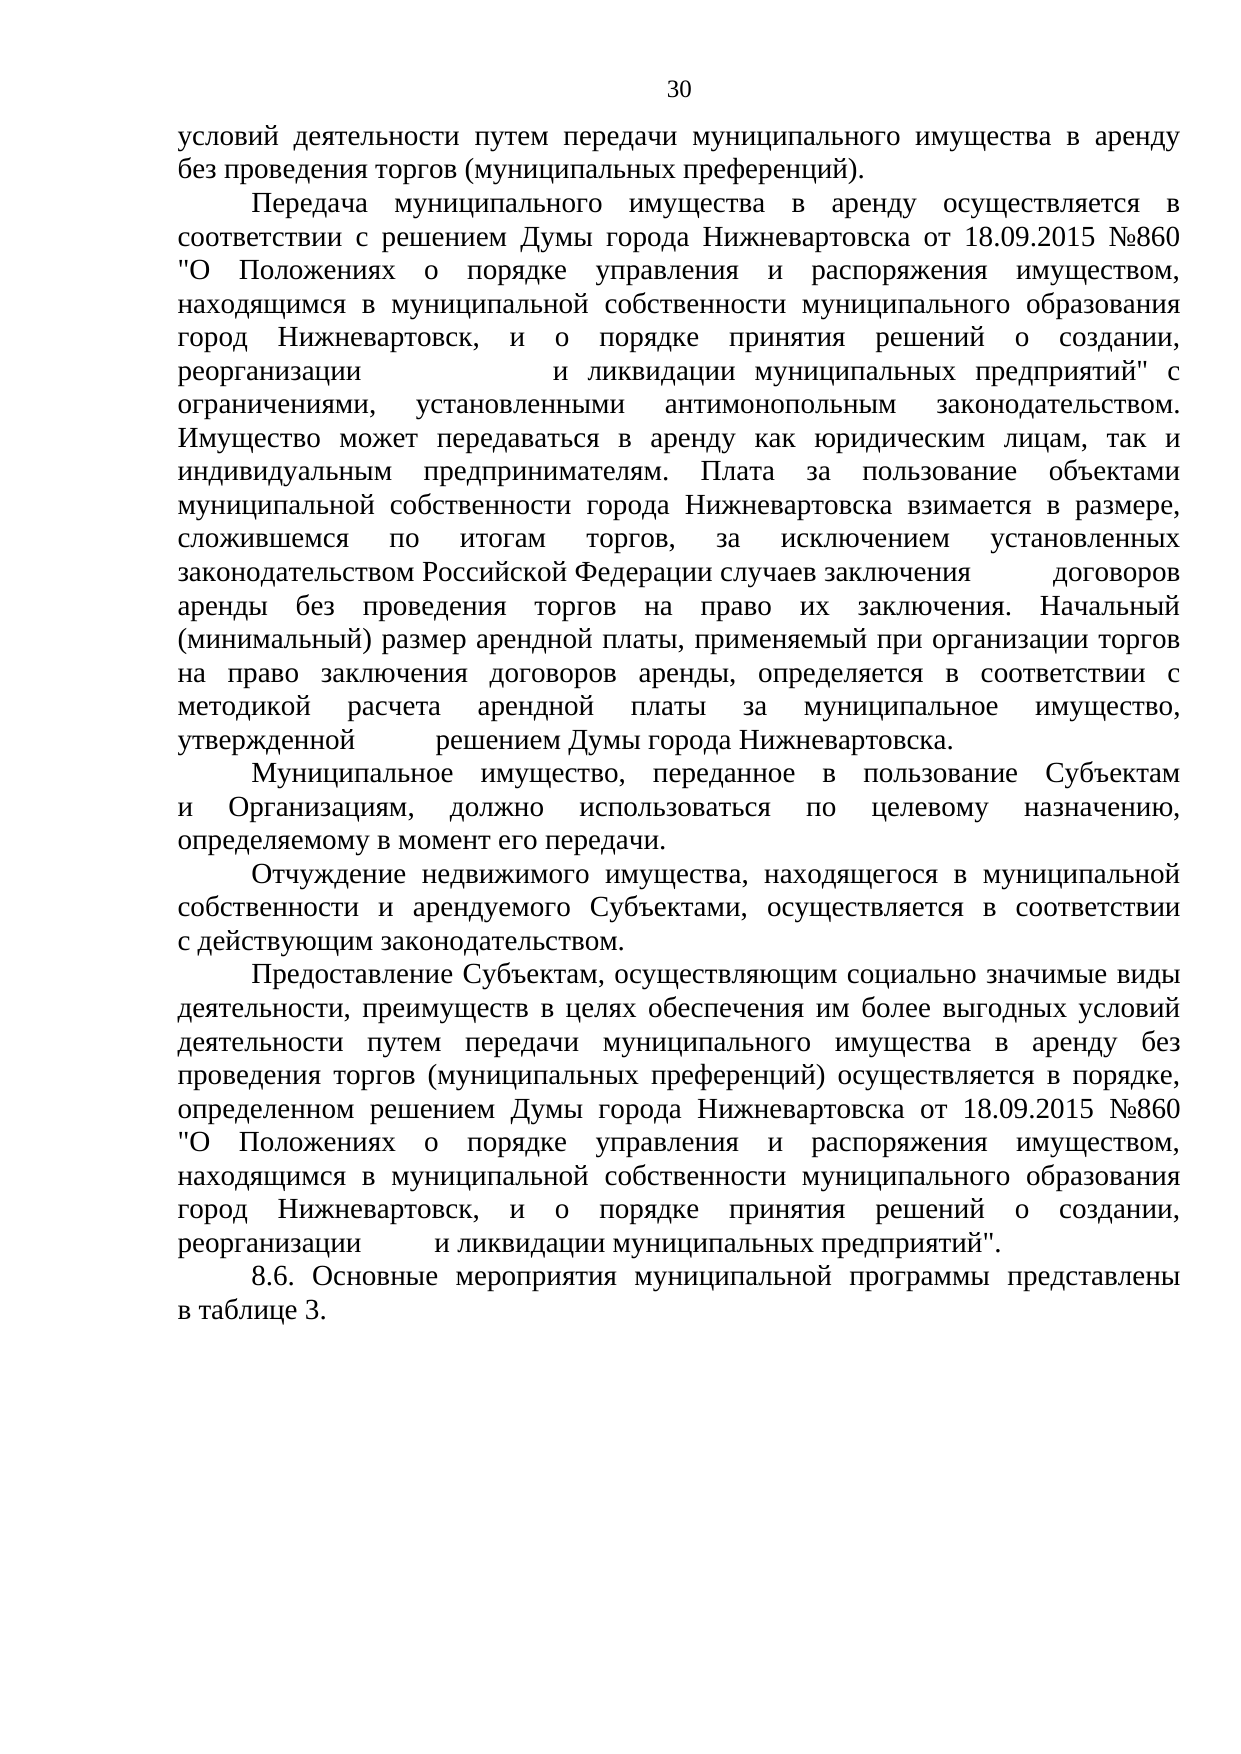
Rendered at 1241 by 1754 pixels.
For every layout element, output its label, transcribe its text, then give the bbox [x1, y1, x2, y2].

text Отчуждение недвижимого имущества, находящегося в муниципальной собственности и арендуемого Субъектами, осуществляется в соответствии с действующим законодательством. [177, 856, 1181, 957]
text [177, 118, 1181, 185]
text Муниципальное имущество, переданное в пользование Субъектам и Организациям, должно использоваться по целевому назначению, определяемому в момент его передачи. [177, 755, 1181, 856]
text Предоставление Субъектам, осуществляющим социально значимые виды деятельности, преимуществ в целях обеспечения им более выгодных условий деятельности путем передачи муниципального имущества в аренду без проведения торгов (муниципальных преференций) осуществляется в порядке, определенном решением Думы города Нижневартовска от 18.09.2015 №860 "О Положениях о порядке управления и распоряжения имуществом, находящимся в муниципальной собственности муниципального образования город Нижневартовск, и о порядке принятия решений о создании, реорганизации и ликвидации муниципальных предприятий". [177, 957, 1181, 1258]
text 8.6. Основные мероприятия муниципальной программы представлены в таблице 3. [177, 1258, 1181, 1326]
text Передача муниципального имущества в аренду осуществляется в соответствии с решением Думы города Нижневартовска от 18.09.2015 №860 "О Положениях о порядке управления и распоряжения имуществом, находящимся в муниципальной собственности муниципального образования город Нижневартовск, и о порядке принятия решений о создании, реорганизации и ликвидации муниципальных предприятий" с ограничениями, установленными антимонопольным законодательством. Имущество может передаваться в аренду как юридическим лицам, так и индивидуальным предпринимателям. Плата за пользование объектами муниципальной собственности города Нижневартовска взимается в размере, сложившемся по итогам торгов, за исключением установленных законодательством Российской Федерации случаев заключения договоров аренды без проведения торгов на право их заключения. Начальный (минимальный) размер арендной платы, применяемый при организации торгов на право заключения договоров аренды, определяется в соответствии с методикой расчета арендной платы за муниципальное имущество, утвержденной решением Думы города Нижневартовска. [177, 185, 1181, 755]
